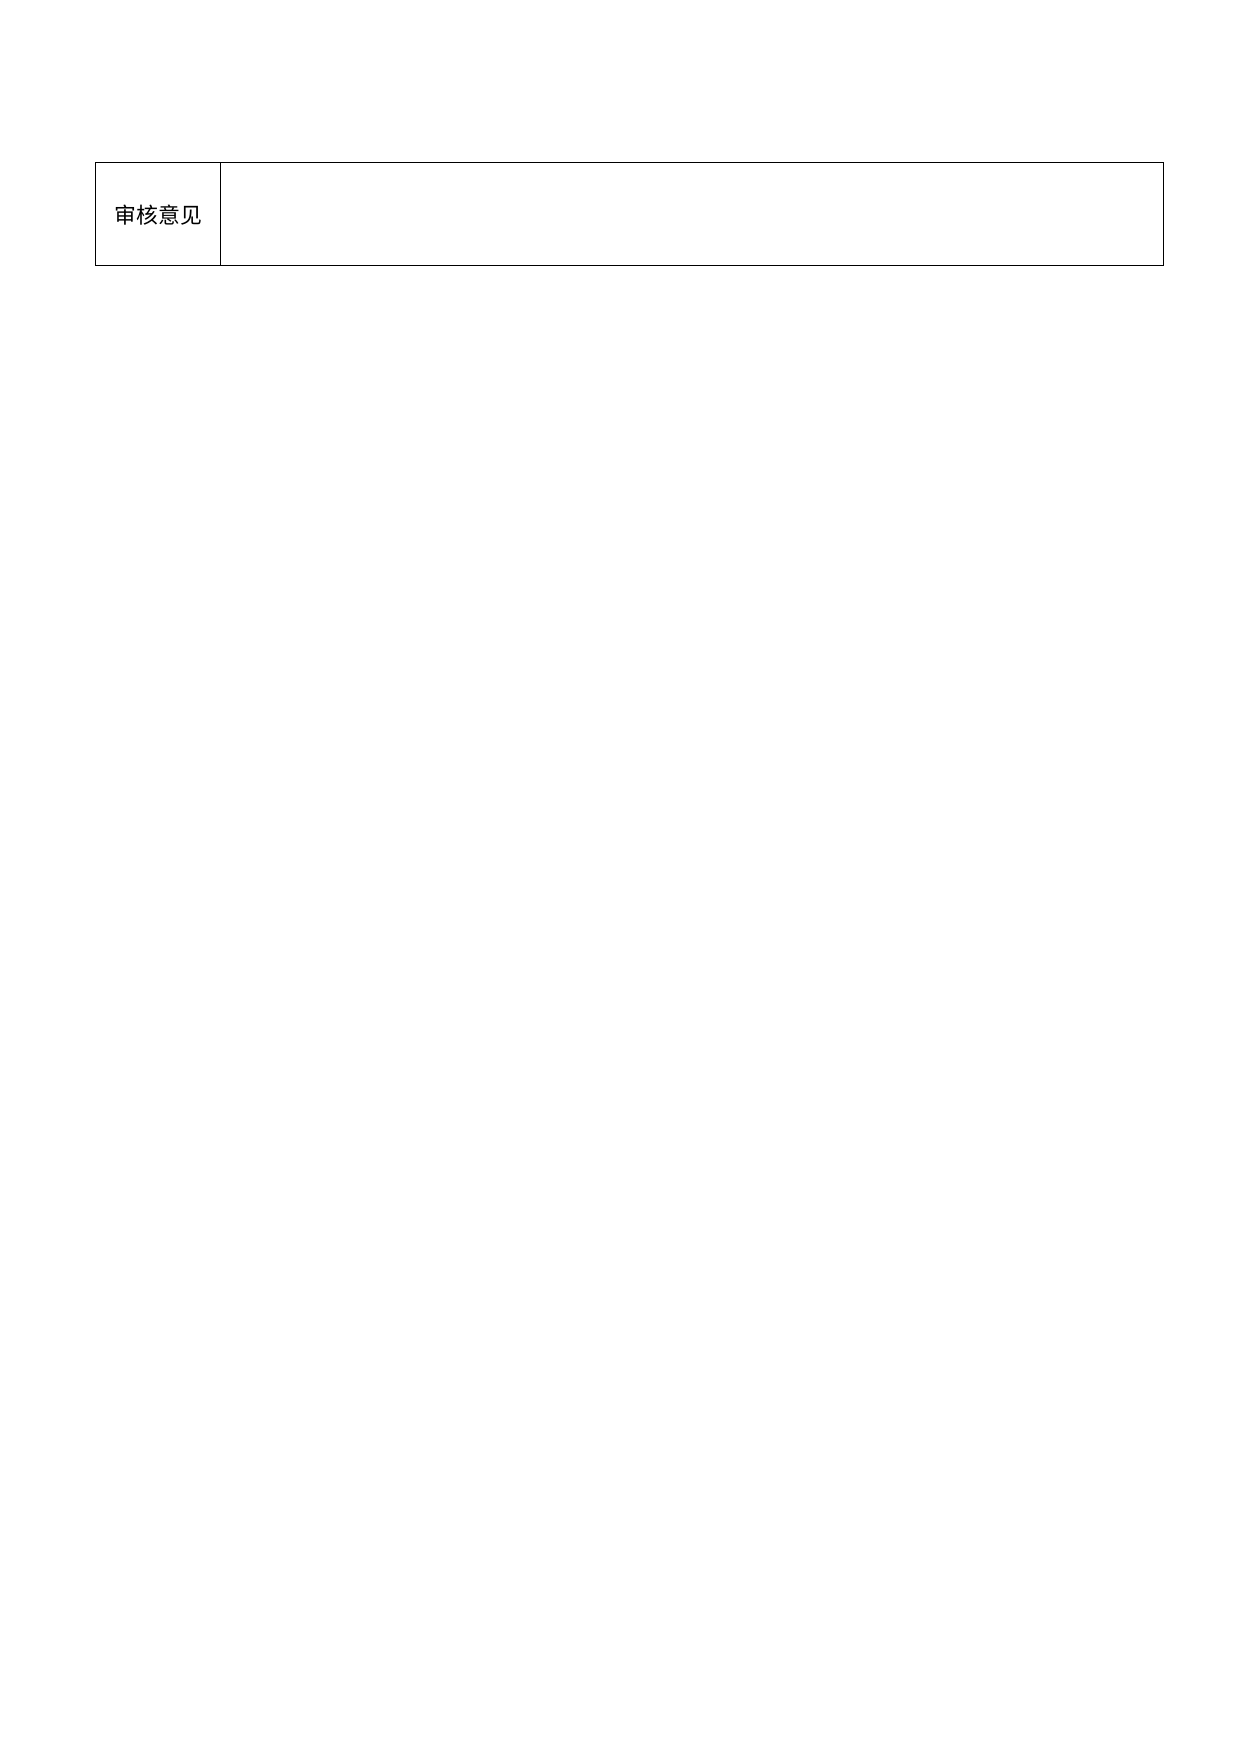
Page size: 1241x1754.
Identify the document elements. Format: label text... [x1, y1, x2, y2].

table_cell 审核意见 [96, 163, 220, 265]
table_cell [221, 163, 1163, 265]
